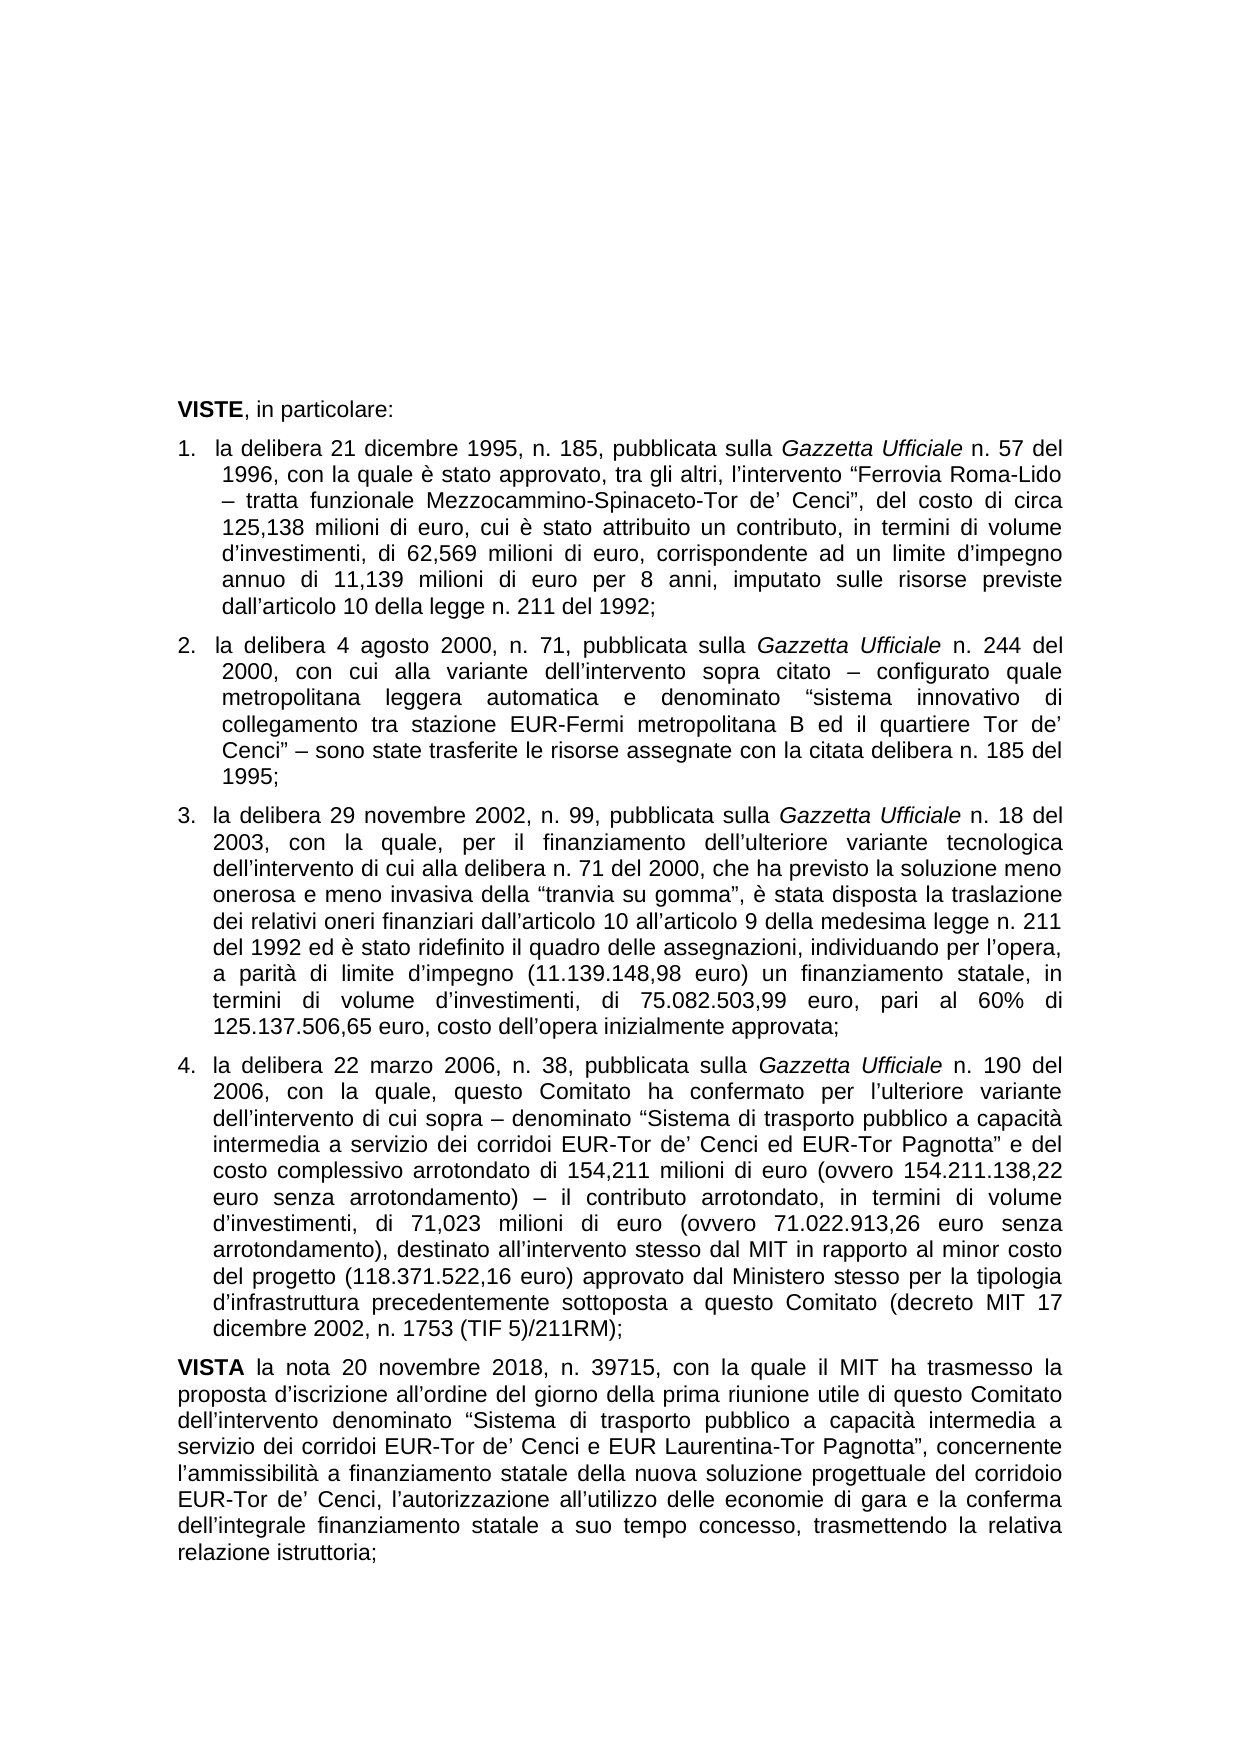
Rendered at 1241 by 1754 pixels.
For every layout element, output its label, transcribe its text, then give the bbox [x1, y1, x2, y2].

text VISTA la nota , n. 39715, con la quale il MIT ha trasmesso la proposta d’iscrizione all’ordine del giorno della prima riunione utile di questo Comitato dell’intervento denominato “Sistema di trasporto pubblico a capacità intermedia a servizio dei corridoi EUR-Tor de’ Cenci e EUR Laurentina-Tor Pagnotta”, concernente l’ammissibilità a finanziamento statale della nuova soluzione progettuale del corridoio EUR-Tor de’ Cenci, l’autorizzazione all’utilizzo delle economie di gara e la conferma dell’integrale finanziamento statale a suo tempo concesso, trasmettendo la relativa relazione istruttoria; [177, 1354, 1063, 1565]
list la delibera 22 marzo 2006, n. 38, pubblicata sulla Gazzetta Ufficiale n. 190 del 2006, con la quale, questo Comitato ha confermato per l’ulteriore variante dell’intervento di cui sopra – denominato “Sistema di trasporto pubblico a capacità intermedia a servizio dei corridoi EUR-Tor de’ Cenci ed EUR-Tor Pagnotta” e del costo complessivo arrotondato di 154,211 milioni di euro (ovvero 154.211.138,22 euro senza arrotondamento) – il contributo arrotondato, in termini di volume d’investimenti, di 71,023 milioni di euro (ovvero 71.022.913,26 euro senza arrotondamento), destinato all’intervento stesso dal MIT in rapporto al minor costo del progetto (118.371.522,16 euro) approvato dal Ministero stesso per la tipologia d’infrastruttura precedentemente sottoposta a questo Comitato (decreto MIT 17 dicembre 2002, n. 1753 (TIF 5)/211RM); [177, 1052, 1063, 1342]
list la delibera 21 dicembre 1995, n. 185, pubblicata sulla Gazzetta Ufficiale n. 57 del 1996, con la quale è stato approvato, tra gli altri, l’intervento “Ferrovia Roma-Lido – tratta funzionale Mezzocammino-Spinaceto-Tor de’ Cenci”, del costo di circa 125,138 milioni di euro, cui è stato attribuito un contributo, in termini di volume d’investimenti, di 62,569 milioni di euro, corrispondente ad un limite d’impegno annuo di 11,139 milioni di euro per 8 anni, imputato sulle risorse previste dall’articolo 10 della legge n. 211 del 1992; [177, 434, 1063, 619]
list la delibera 29 novembre 2002, n. 99, pubblicata sulla Gazzetta Ufficiale n. 18 del 2003, con la quale, per il finanziamento dell’ulteriore variante tecnologica dell’intervento di cui alla delibera n. 71 del 2000, che ha previsto la soluzione meno onerosa e meno invasiva della “tranvia su gomma”, è stata disposta la traslazione dei relativi oneri finanziari dall’articolo 10 all’articolo 9 della medesima legge n. 211 del 1992 ed è stato ridefinito il quadro delle assegnazioni, individuando per l’opera, a parità di limite d’impegno (11.139.148,98 euro) un finanziamento statale, in termini di volume d’investimenti, di 75.082.503,99 euro, pari al 60% di 125.137.506,65 euro, costo dell’opera inizialmente approvata; [177, 802, 1063, 1039]
text VISTE, in particolare: [177, 396, 1063, 422]
list la delibera 4 agosto 2000, n. 71, pubblicata sulla Gazzetta Ufficiale n. 244 del 2000, con cui alla variante dell’intervento sopra citato – configurato quale metropolitana leggera automatica e denominato “sistema innovativo di collegamento tra stazione EUR-Fermi metropolitana B ed il quartiere Tor de’ Cenci” – sono state trasferite le risorse assegnate con la citata delibera n. 185 del 1995; [177, 632, 1063, 790]
